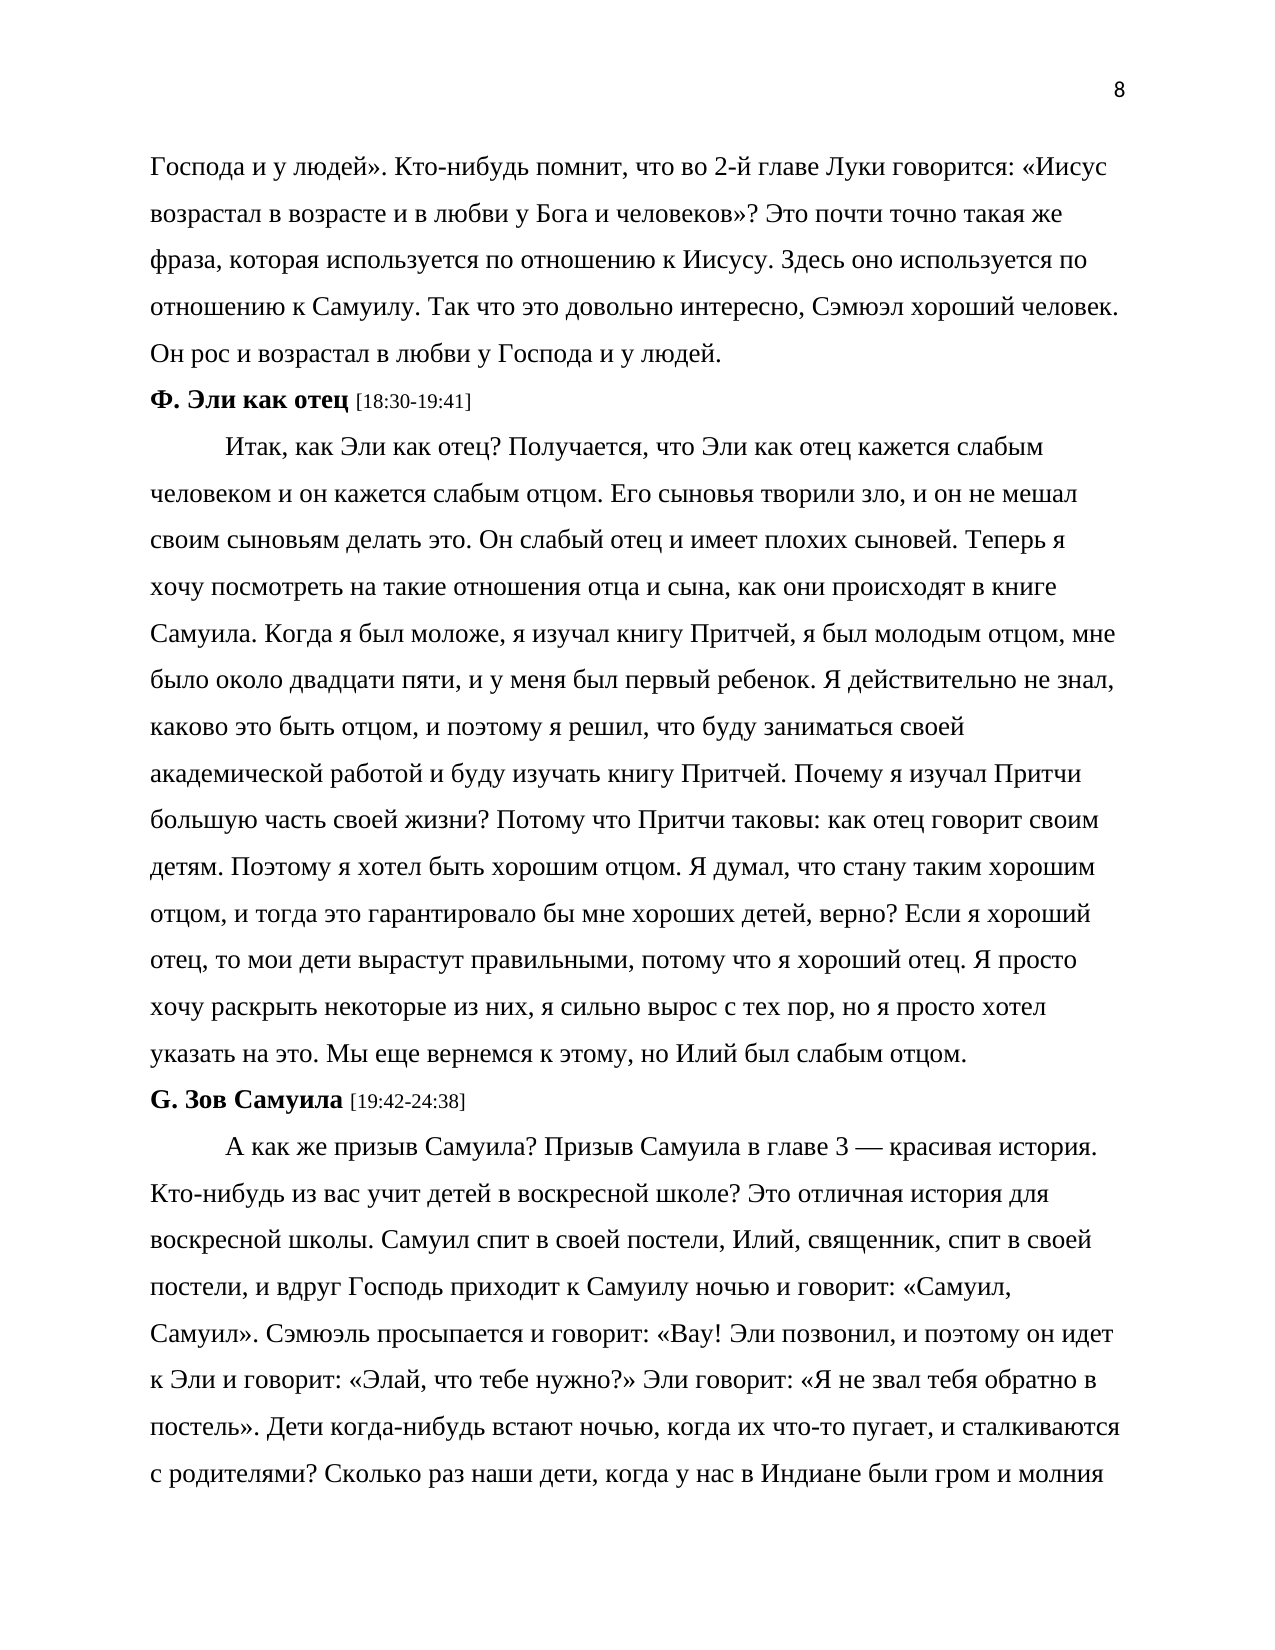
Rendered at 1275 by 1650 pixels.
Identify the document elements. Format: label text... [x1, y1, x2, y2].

text Итак, как Эли как отец? Получается, что Эли как отец кажется слабым человеком и он кажется слабым отцом. Его сыновья творили зло, и он не мешал своим сыновьям делать это. Он слабый отец и имеет плохих сыновей. Теперь я хочу посмотреть на такие отношения отца и сына, как они происходят в книге Самуила. Когда я был моложе, я изучал книгу Притчей, я был молодым отцом, мне было около двадцати пяти, и у меня был первый ребенок. Я действительно не знал, каково это быть отцом, и поэтому я решил, что буду заниматься своей академической работой и буду изучать книгу Притчей. Почему я изучал Притчи большую часть своей жизни? Потому что Притчи таковы: как отец говорит своим детям. Поэтому я хотел быть хорошим отцом. Я думал, что стану таким хорошим отцом, и тогда это гарантировало бы мне хороших детей, верно? Если я хороший отец, то мои дети вырастут правильными, потому что я хороший отец. Я просто хочу раскрыть некоторые из них, я сильно вырос с тех пор, но я просто хотел указать на это. Мы еще вернемся к этому, но Илий был слабым отцом. G. Зов Самуила [19:42-24:38] [150, 430, 1125, 1114]
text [150, 1130, 1125, 1488]
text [150, 150, 1125, 414]
